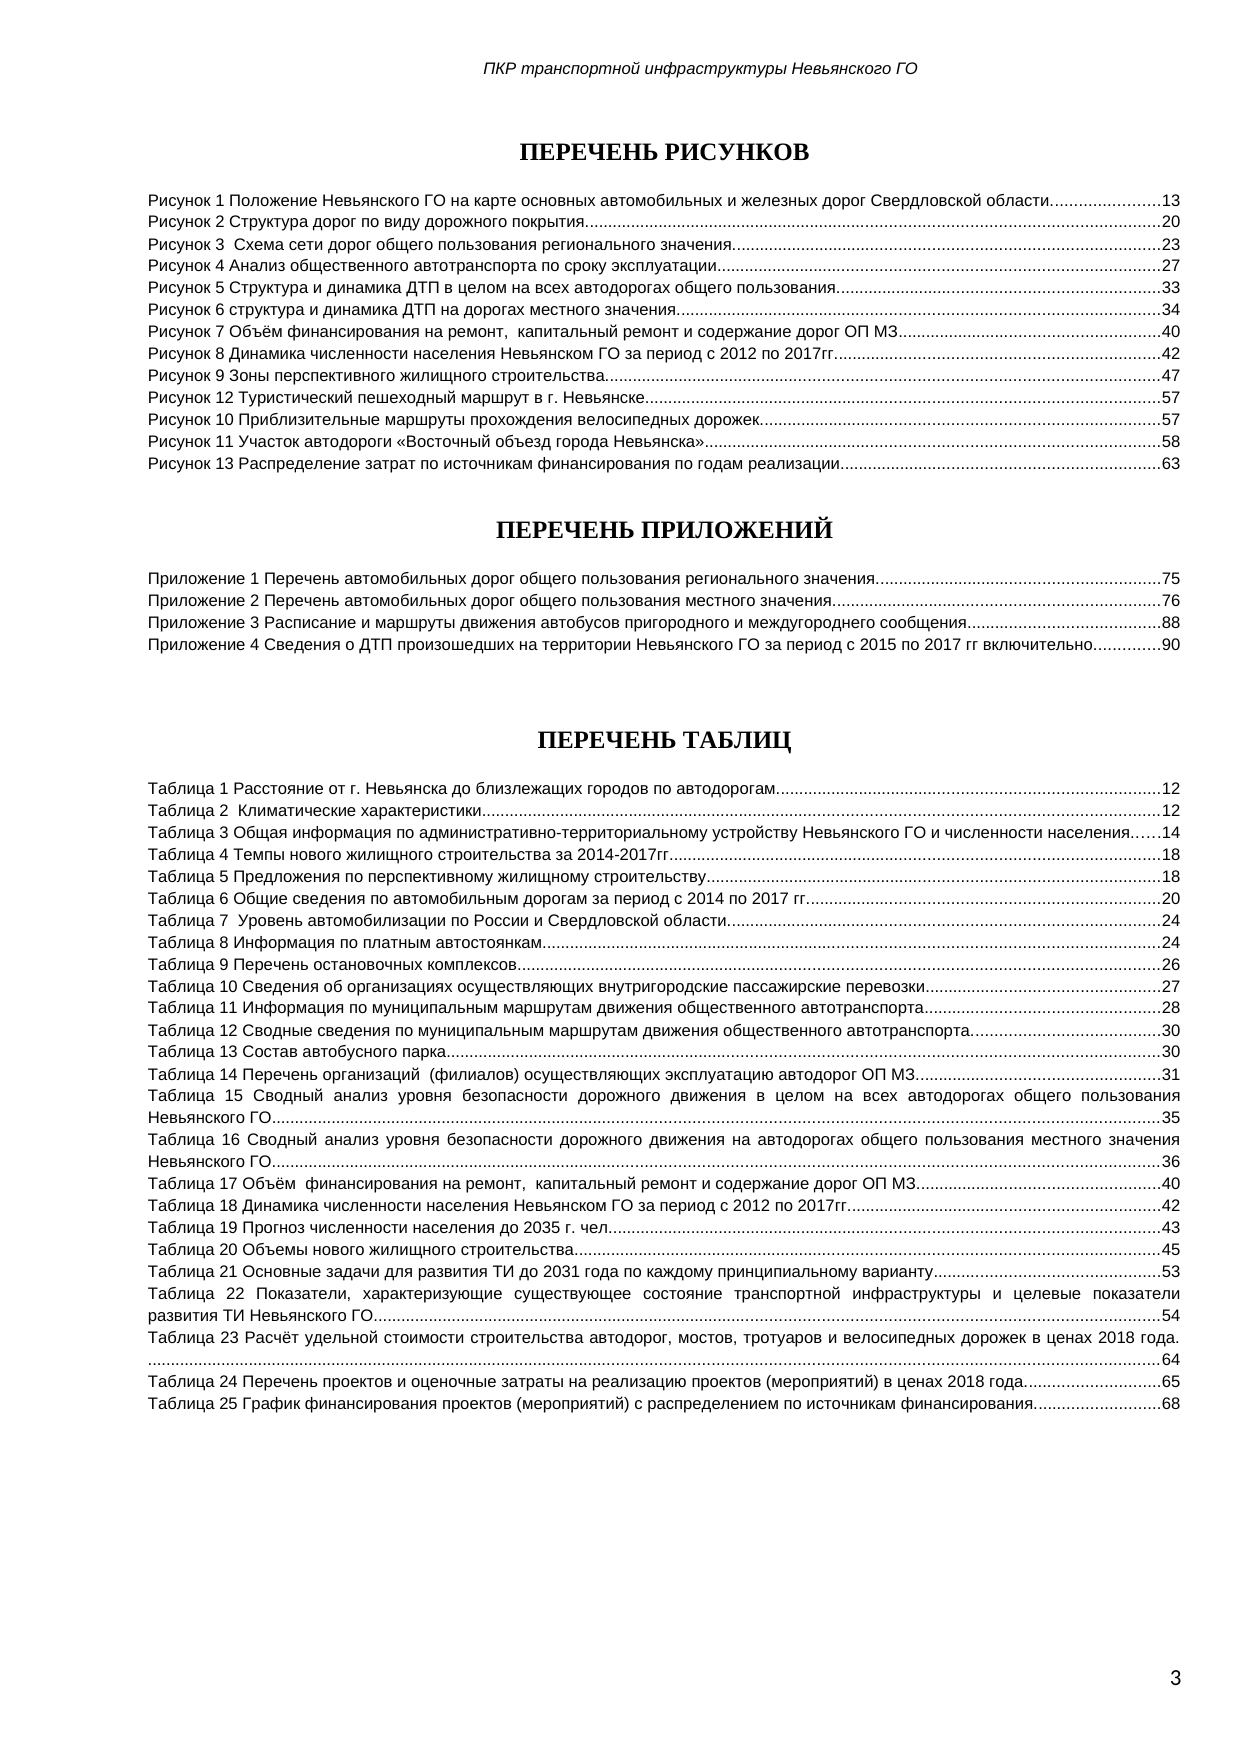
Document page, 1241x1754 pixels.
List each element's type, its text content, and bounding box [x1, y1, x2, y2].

text Таблица 6 Общие сведения по автомобильным дорогам за период с 2014 по 2017 гг. 20 [148, 888, 1181, 908]
text Рисунок 8 Динамика численности населения Невьянском ГО за период с 2012 по 2017гг. 42 [148, 344, 1181, 363]
text Рисунок 9 Зоны перспективного жилищного строительства. 47 [148, 366, 1181, 385]
text Таблица 19 Прогноз численности населения до 2035 г. чел. 43 [148, 1218, 1181, 1237]
text Рисунок 5 Структура и динамика ДТП в целом на всех автодорогах общего пользования. 33 [148, 278, 1181, 297]
text Таблица 23 Расчёт удельной стоимости строительства автодорог, мостов, тротуаров и велосипедных дорожек в ценах 2018 года. 64 [148, 1328, 1181, 1369]
text Рисунок 13 Распределение затрат по источникам финансирования по годам реализации. 63 [148, 454, 1181, 473]
text Таблица 14 Перечень организаций (филиалов) осуществляющих эксплуатацию автодорог ОП МЗ. 31 [148, 1064, 1181, 1083]
text Таблица 5 Предложения по перспективному жилищному строительству. 18 [148, 866, 1181, 886]
text Рисунок 2 Структура дорог по виду дорожного покрытия. 20 [148, 212, 1181, 231]
text Таблица 13 Состав автобусного парка. 30 [148, 1042, 1181, 1061]
text Таблица 18 Динамика численности населения Невьянском ГО за период с 2012 по 2017гг. 42 [148, 1196, 1181, 1215]
text Таблица 16 Сводный анализ уровня безопасности дорожного движения на автодорогах общего пользования местного значения Невьянского ГО 36 [148, 1130, 1181, 1171]
text Таблица 3 Общая информация по административно-территориальному устройству Невьянского ГО и численности населения. 14 [148, 822, 1181, 842]
text ПЕРЕЧЕНЬ ТАБЛИЦ [148, 725, 1181, 753]
text ПЕРЕЧЕНЬ ПРИЛОЖЕНИЙ [148, 515, 1181, 544]
text Таблица 11 Информация по муниципальным маршрутам движения общественного автотранспорта 28 [148, 998, 1181, 1017]
text Приложение 2 Перечень автомобильных дорог общего пользования местного значения. 76 [148, 591, 1181, 610]
text Таблица 25 График финансирования проектов (мероприятий) с распределением по источникам финансирования. 68 [148, 1394, 1181, 1413]
text Рисунок 7 Объём финансирования на ремонт, капитальный ремонт и содержание дорог ОП МЗ 40 [148, 322, 1181, 341]
text Таблица 2 Климатические характеристики 12 [148, 801, 1181, 820]
text Рисунок 3 Схема сети дорог общего пользования регионального значения. 23 [148, 234, 1181, 253]
text Таблица 15 Сводный анализ уровня безопасности дорожного движения в целом на всех автодорогах общего пользования Невьянского ГО. 35 [148, 1086, 1181, 1127]
text Таблица 1 Расстояние от г. Невьянска до близлежащих городов по автодорогам. 12 [148, 778, 1181, 798]
text Таблица 7 Уровень автомобилизации по России и Свердловской области. 24 [148, 910, 1181, 929]
text Таблица 12 Сводные сведения по муниципальным маршрутам движения общественного автотранспорта. 30 [148, 1020, 1181, 1039]
text Таблица 9 Перечень остановочных комплексов. 26 [148, 954, 1181, 973]
text Таблица 24 Перечень проектов и оценочные затраты на реализацию проектов (мероприятий) в ценах 2018 года. 65 [148, 1372, 1181, 1391]
text Рисунок 12 Туристический пешеходный маршрут в г. Невьянске. 57 [148, 388, 1181, 407]
text Рисунок 11 Участок автодороги «Восточный объезд города Невьянска» 58 [148, 432, 1181, 451]
text Таблица 22 Показатели, характеризующие существующее состояние транспортной инфраструктуры и целевые показатели развития ТИ Невьянского ГО. 54 [148, 1284, 1181, 1325]
text Рисунок 6 структура и динамика ДТП на дорогах местного значения. 34 [148, 300, 1181, 319]
text Приложение 4 Сведения о ДТП произошедших на территории Невьянского ГО за период с 2015 по 2017 гг включительно. 90 [148, 635, 1181, 654]
text Таблица 8 Информация по платным автостоянкам. 24 [148, 932, 1181, 952]
text Рисунок 4 Анализ общественного автотранспорта по сроку эксплуатации 27 [148, 256, 1181, 275]
text ПЕРЕЧЕНЬ РИСУНКОВ [148, 137, 1181, 165]
text Приложение 3 Расписание и маршруты движения автобусов пригородного и междугороднего сообщения. 88 [148, 613, 1181, 632]
text Таблица 20 Объемы нового жилищного строительства 45 [148, 1240, 1181, 1259]
text Таблица 4 Темпы нового жилищного строительства за 2014-2017гг. 18 [148, 844, 1181, 864]
text Таблица 17 Объём финансирования на ремонт, капитальный ремонт и содержание дорог ОП МЗ. 40 [148, 1174, 1181, 1193]
text Таблица 21 Основные задачи для развития ТИ до 2031 года по каждому принципиальному варианту 53 [148, 1262, 1181, 1281]
text Рисунок 10 Приблизительные маршруты прохождения велосипедных дорожек. 57 [148, 410, 1181, 429]
text Рисунок 1 Положение Невьянского ГО на карте основных автомобильных и железных дорог Свердловской области. 13 [148, 190, 1181, 209]
text Приложение 1 Перечень автомобильных дорог общего пользования регионального значения. 75 [148, 569, 1181, 588]
text Таблица 10 Сведения об организациях осуществляющих внутригородские пассажирские перевозки 27 [148, 976, 1181, 996]
